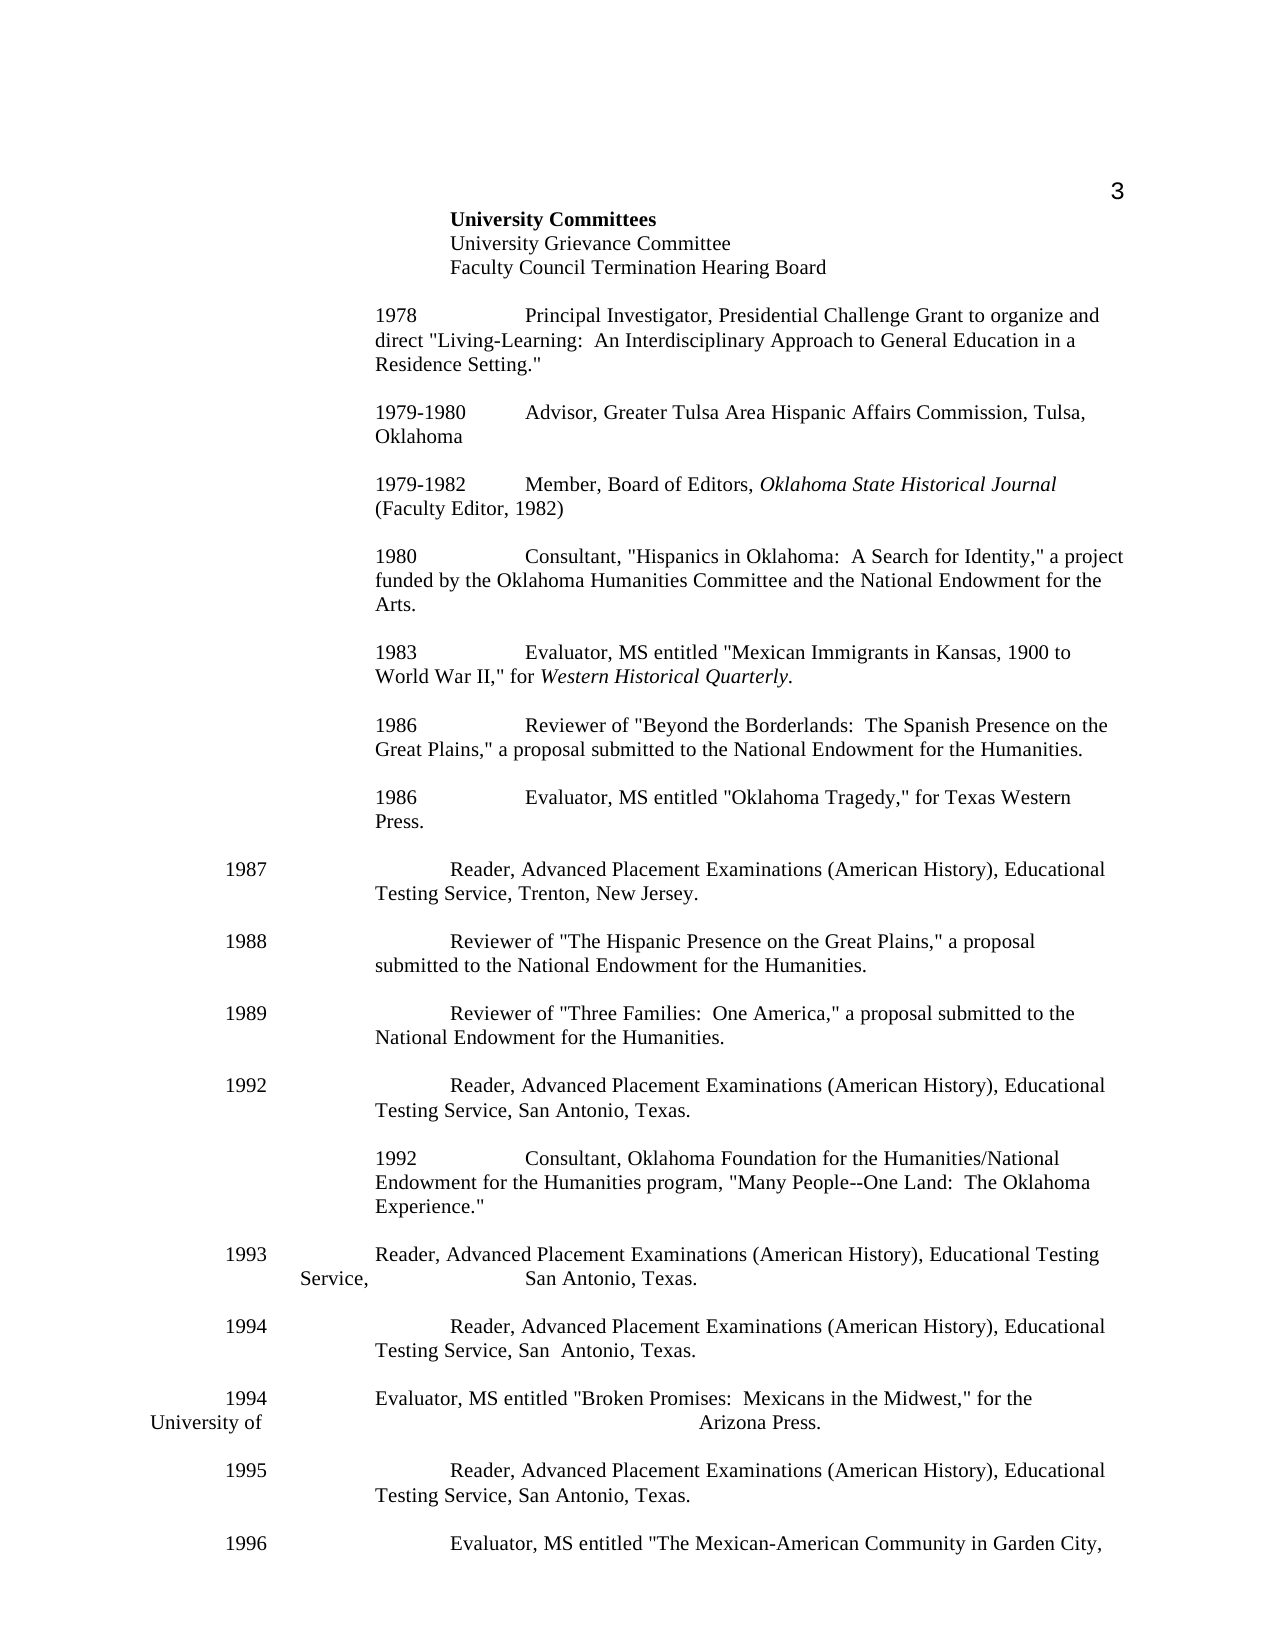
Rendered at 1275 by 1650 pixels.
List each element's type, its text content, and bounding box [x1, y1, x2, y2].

text 1987 Reader, Advanced Placement Examinations (American History), Educational Testing Service, Trenton, New Jersey. [225, 857, 1125, 905]
text 1994 Reader, Advanced Placement Examinations (American History), Educational Testing Service, San Antonio, Texas. [225, 1314, 1125, 1362]
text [225, 1531, 1125, 1554]
text 1992 Reader, Advanced Placement Examinations (American History), Educational Testing Service, San Antonio, Texas. [225, 1073, 1125, 1121]
text 1988 Reviewer of "The Hispanic Presence on the Great Plains," a proposal submitted to the National Endowment for the Humanities. [225, 929, 1125, 977]
text 1989 Reviewer of "Three Families: One America," a proposal submitted to the National Endowment for the Humanities. [225, 1001, 1125, 1049]
text 1979-1980 Advisor, Greater Tulsa Area Hispanic Affairs Commission, Tulsa, Oklahoma [150, 399, 1125, 448]
text 1979-1982 Member, Board of Editors, Oklahoma State Historical Journal (Faculty Editor, 1982) [150, 472, 1125, 520]
text 1980 Consultant, "Hispanics in Oklahoma: A Search for Identity," a project funded by the Oklahoma Humanities Committee and the National Endowment for the Arts. [150, 544, 1125, 616]
text 1983 Evaluator, MS entitled "Mexican Immigrants in Kansas, 1900 to World War II," for Western Historical Quarterly. [150, 640, 1125, 688]
text 1993 Reader, Advanced Placement Examinations (American History), Educational Testing Service, San Antonio, Texas. [225, 1242, 1125, 1290]
text University Committees [150, 178, 1125, 231]
text 1994 Evaluator, MS entitled "Broken Promises: Mexicans in the Midwest," for the University of Arizona Press. [150, 1386, 1125, 1434]
text 1992 Consultant, Oklahoma Foundation for the Humanities/National Endowment for the Humanities program, "Many People--One Land: The Oklahoma Experience." [150, 1146, 1125, 1218]
text 1995 Reader, Advanced Placement Examinations (American History), Educational Testing Service, San Antonio, Texas. [225, 1458, 1125, 1506]
text Faculty Council Termination Hearing Board [150, 255, 1125, 279]
text 1978 Principal Investigator, Presidential Challenge Grant to organize and direct "Living-Learning: An Interdisciplinary Approach to General Education in a Residence Setting." [150, 303, 1125, 376]
text University Grievance Committee [150, 231, 1125, 255]
text 1986 Reviewer of "Beyond the Borderlands: The Spanish Presence on the Great Plains," a proposal submitted to the National Endowment for the Humanities. [150, 712, 1125, 761]
text 1986 Evaluator, MS entitled "Oklahoma Tragedy," for Texas Western Press. [150, 784, 1125, 833]
